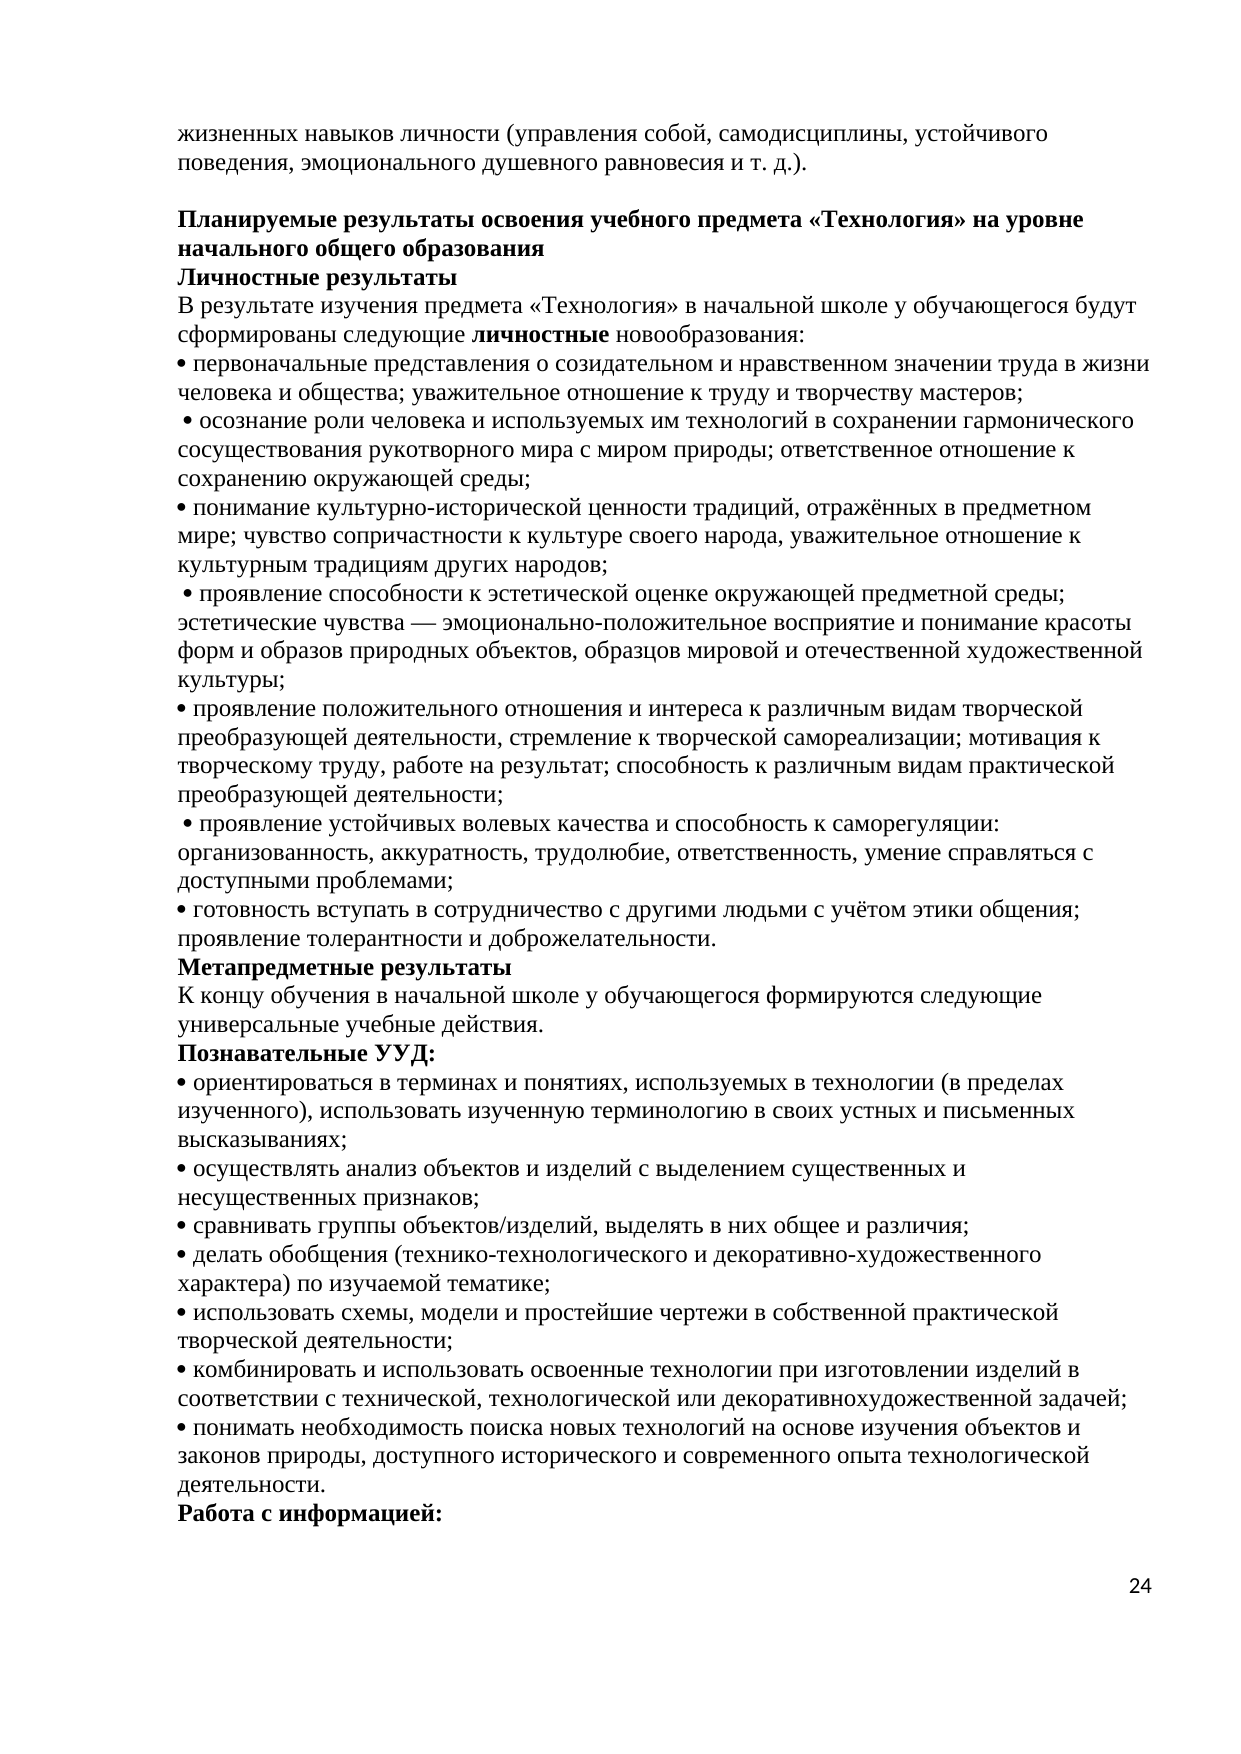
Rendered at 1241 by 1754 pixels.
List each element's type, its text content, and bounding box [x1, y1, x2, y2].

text ориентироваться в терминах и понятиях, используемых в технологии (в пределах изученного), использовать изученную терминологию в своих устных и письменных высказываниях; [177, 1067, 1152, 1153]
text понимание культурно-исторической ценности традиций, отражённых в предметном мире; чувство сопричастности к культуре своего народа, уважительное отношение к культурным традициям других народов; [177, 492, 1152, 578]
text проявление способности к эстетической оценке окружающей предметной среды; эстетические чувства — эмоционально-положительное восприятие и понимание красоты форм и образов природных объектов, образцов мировой и отечественной художественной культуры; [177, 578, 1152, 693]
text комбинировать и использовать освоенные технологии при изготовлении изделий в соответствии с технической, технологической или декоративнохудожественной задачей; [177, 1354, 1152, 1412]
text проявление устойчивых волевых качества и способность к саморегуляции: организованность, аккуратность, трудолюбие, ответственность, умение справляться с доступными проблемами; [177, 808, 1152, 894]
text Личностные результаты [177, 262, 1152, 291]
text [177, 118, 1152, 176]
text Работа с информацией: [177, 1498, 1152, 1527]
text Планируемые результаты освоения учебного предмета «Технология» на уровне начального общего образования [177, 204, 1152, 262]
text осуществлять анализ объектов и изделий с выделением существенных и несущественных признаков; [177, 1153, 1152, 1211]
text осознание роли человека и используемых им технологий в сохранении гармонического сосуществования рукотворного мира с миром природы; ответственное отношение к сохранению окружающей среды; [177, 406, 1152, 492]
text понимать необходимость поиска новых технологий на основе изучения объектов и законов природы, доступного исторического и современного опыта технологической деятельности. [177, 1412, 1152, 1498]
text Познавательные УУД: [177, 1038, 1152, 1067]
text использовать схемы, модели и простейшие чертежи в собственной практической творческой деятельности; [177, 1297, 1152, 1354]
text К концу обучения в начальной школе у обучающегося формируются следующие универсальные учебные действия. [177, 981, 1152, 1038]
text проявление положительного отношения и интереса к различным видам творческой преобразующей деятельности, стремление к творческой самореализации; мотивация к творческому труду, работе на результат; способность к различным видам практической преобразующей деятельности; [177, 693, 1152, 808]
text В результате изучения предмета «Технология» в начальной школе у обучающегося будут сформированы следующие личностные новообразования: [177, 291, 1152, 348]
text первоначальные представления о созидательном и нравственном значении труда в жизни человека и общества; уважительное отношение к труду и творчеству мастеров; [177, 348, 1152, 406]
text сравнивать группы объектов/изделий, выделять в них общее и различия; [177, 1211, 1152, 1239]
text готовность вступать в сотрудничество с другими людьми с учётом этики общения; проявление толерантности и доброжелательности. [177, 894, 1152, 952]
text Метапредметные результаты [177, 952, 1152, 981]
text делать обобщения (технико-технологического и декоративно-художественного характера) по изучаемой тематике; [177, 1239, 1152, 1297]
